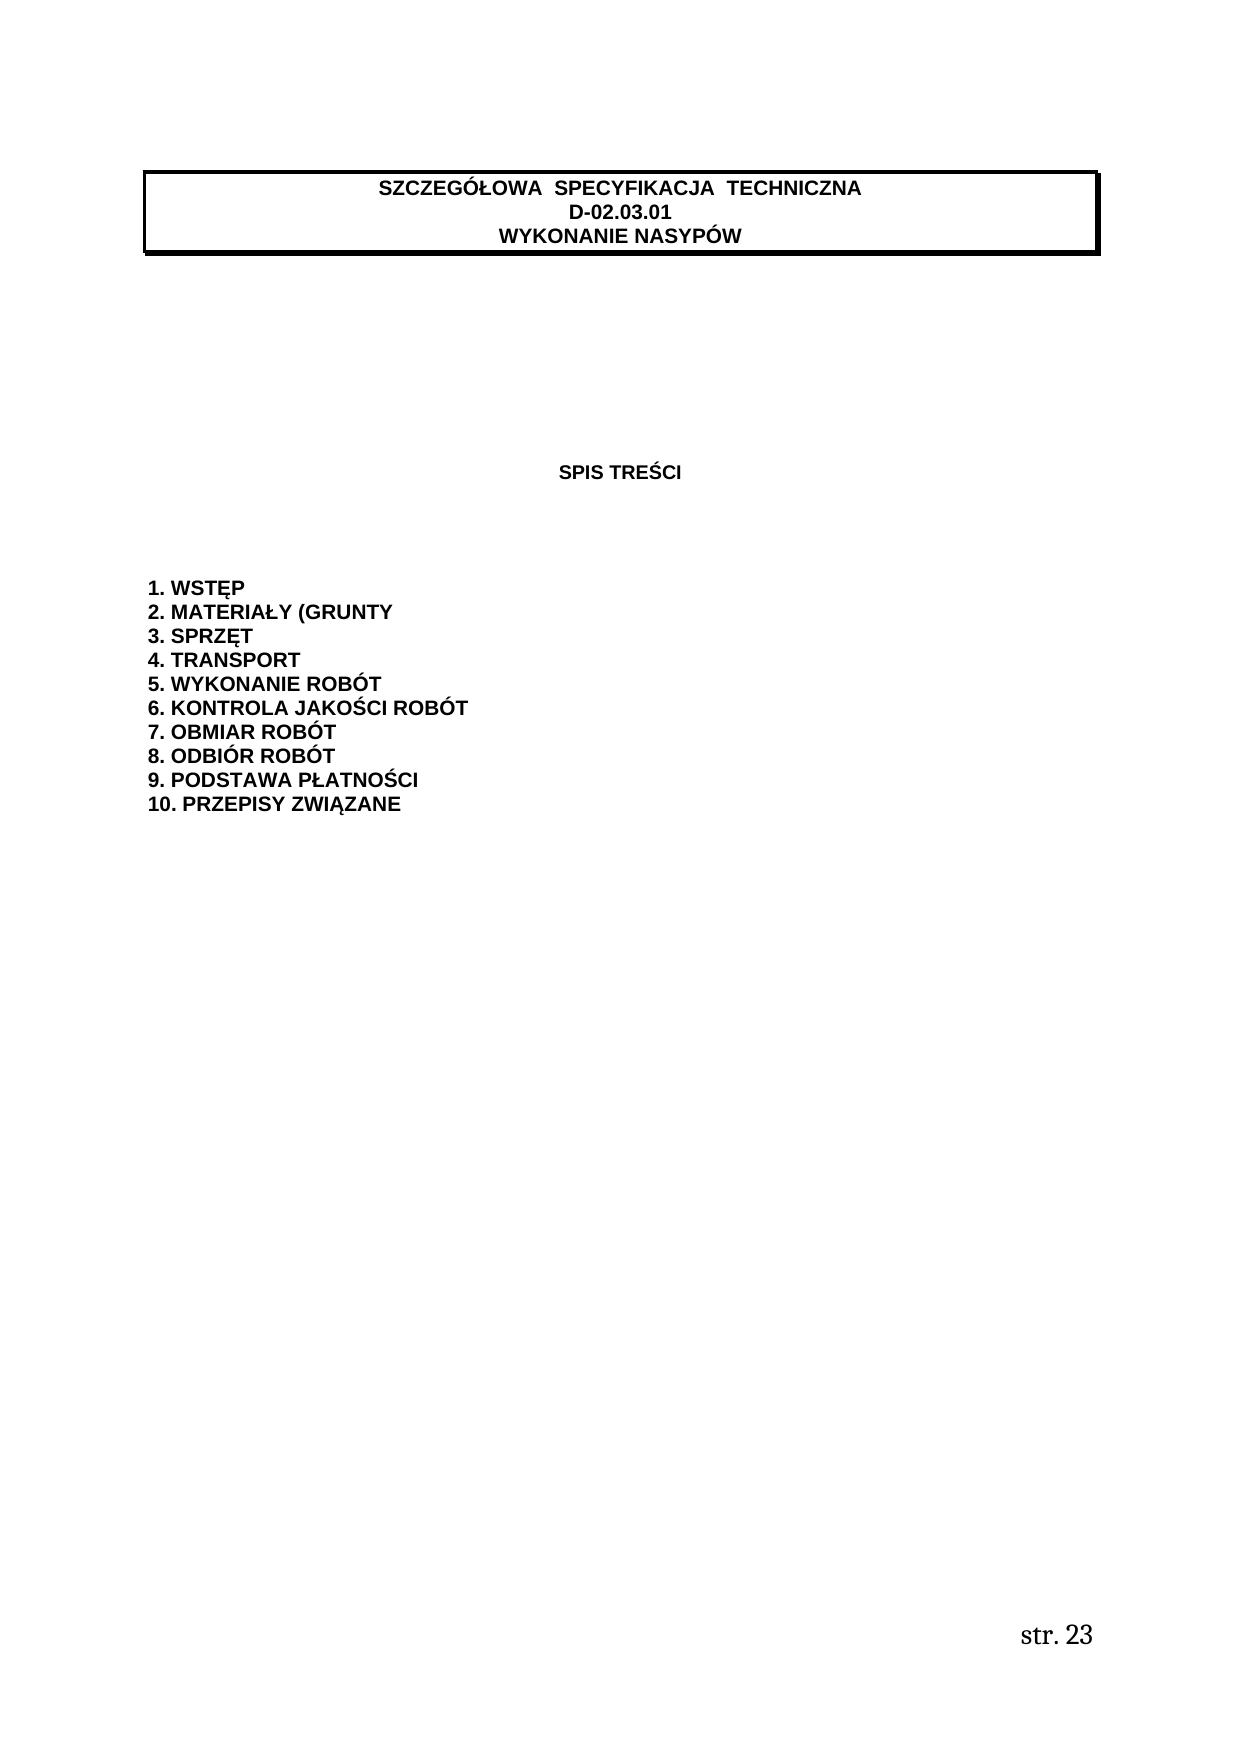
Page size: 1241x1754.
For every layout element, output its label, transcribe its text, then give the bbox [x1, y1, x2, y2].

text 5. WYKONANIE ROBÓT [148, 672, 1093, 696]
text 1. WSTĘP [148, 576, 1093, 600]
text 9. PODSTAWA PŁATNOŚCI [148, 767, 1093, 791]
text 10. PRZEPISY ZWIĄZANE [148, 791, 1093, 815]
text 8. ODBIÓR ROBÓT [148, 743, 1093, 767]
text D-02.03.01 [148, 199, 1093, 218]
text 7. OBMIAR ROBÓT [148, 719, 1093, 743]
text 2. MATERIAŁY (GRUNTY [148, 600, 1093, 624]
text 6. KONTROLA JAKOŚCI ROBÓT [148, 696, 1093, 719]
text SZCZEGÓŁOWA SPECYFIKACJA TECHNICZNA [146, 174, 1095, 199]
text SPIS TREŚCI [148, 461, 1093, 484]
text 3. SPRZĘT [148, 624, 1093, 648]
text 4. TRANSPORT [148, 648, 1093, 672]
text WYKONANIE NASYPÓW [146, 218, 1095, 250]
